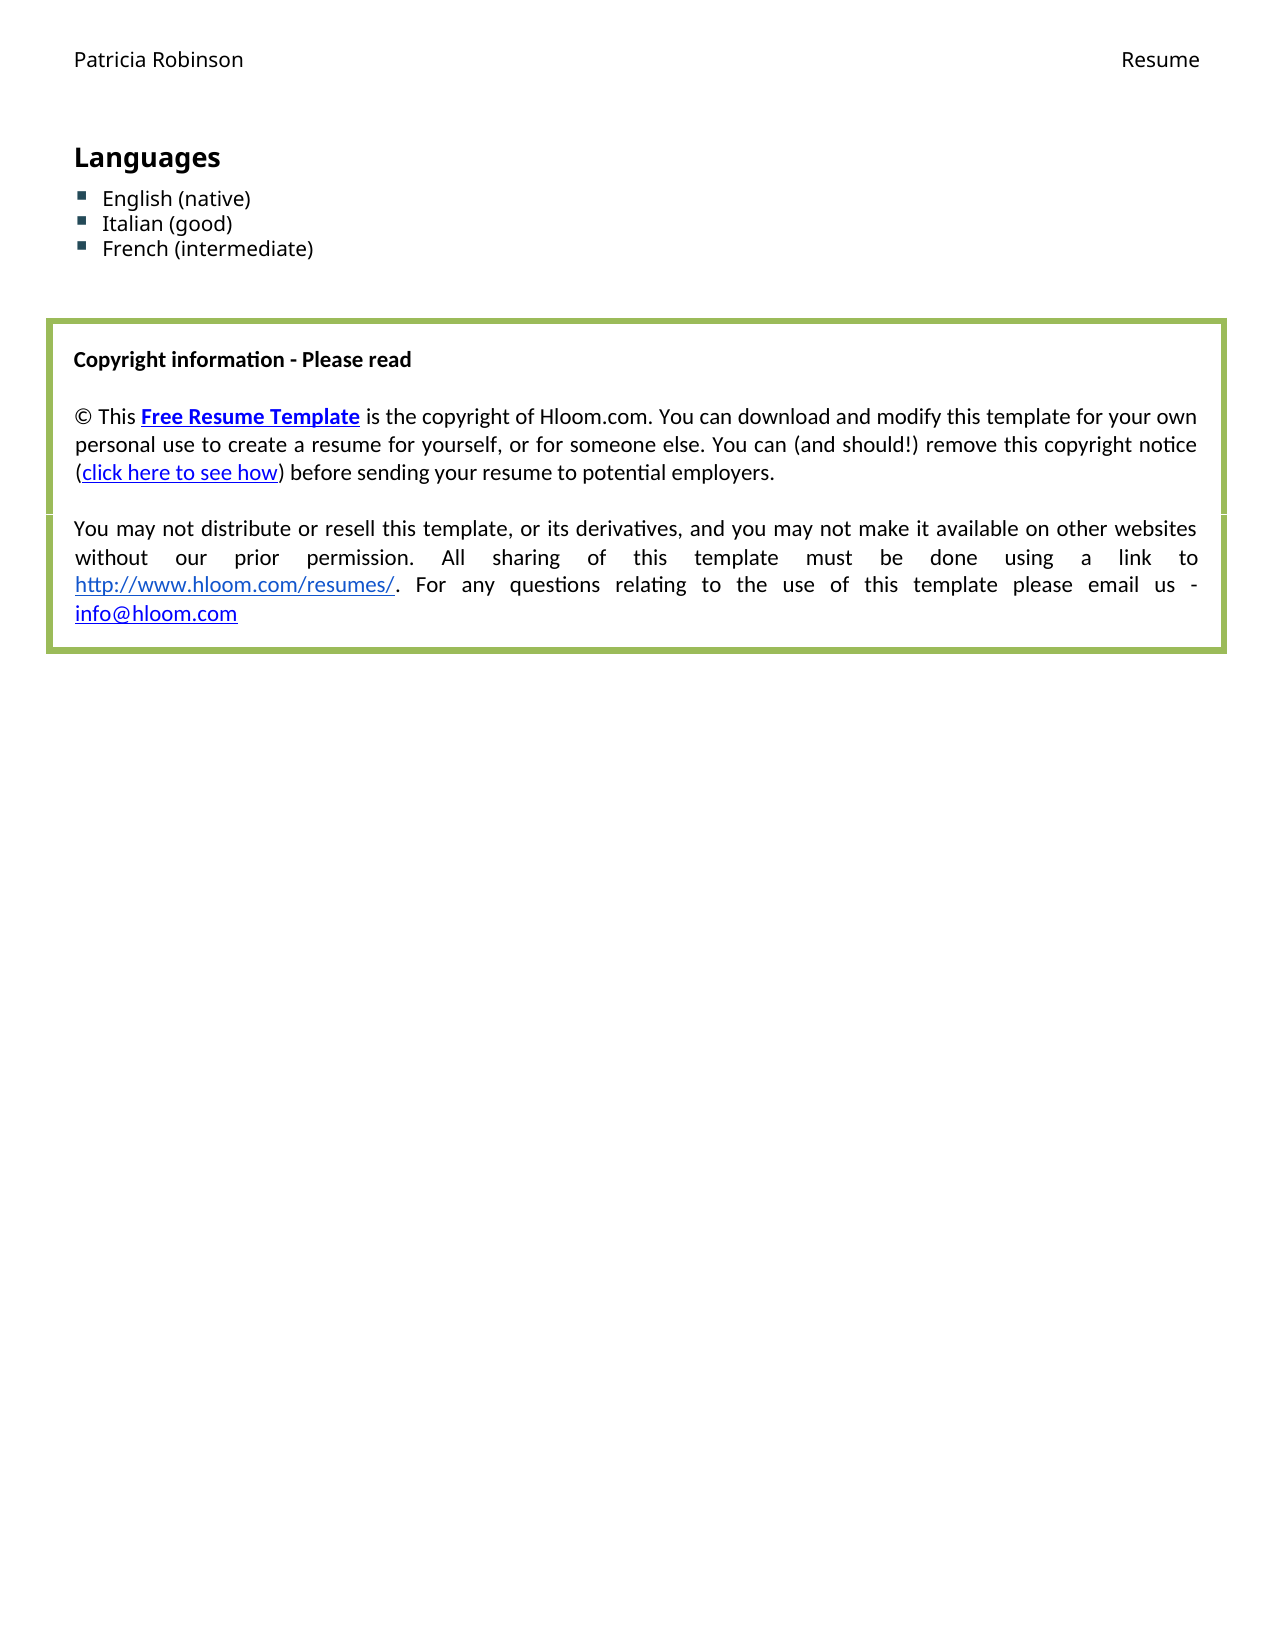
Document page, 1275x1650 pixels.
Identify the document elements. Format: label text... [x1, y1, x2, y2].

list French (intermediate) [75, 236, 1200, 261]
list Italian (good) [75, 211, 1200, 236]
text You may not distribute or resell this template, or its derivatives, and you may not make it available on other websites without our prior permission. All sharing of this template must be done using a link to http://www.hloom.com/resumes/. For any questions relating to the use of this template please email us - info@hloom.com [47, 514, 1226, 647]
list English (native) [75, 186, 1200, 211]
text Copyright information - Please read [53, 324, 1221, 373]
text © This Free Resume Template is the copyright of Hloom.com. You can download and modify this template for your own personal use to create a resume for yourself, or for someone else. You can (and should!) remove this copyright notice (click here to see how) before sending your resume to potential employers. [53, 402, 1221, 486]
subtitle Languages [73, 139, 1200, 176]
